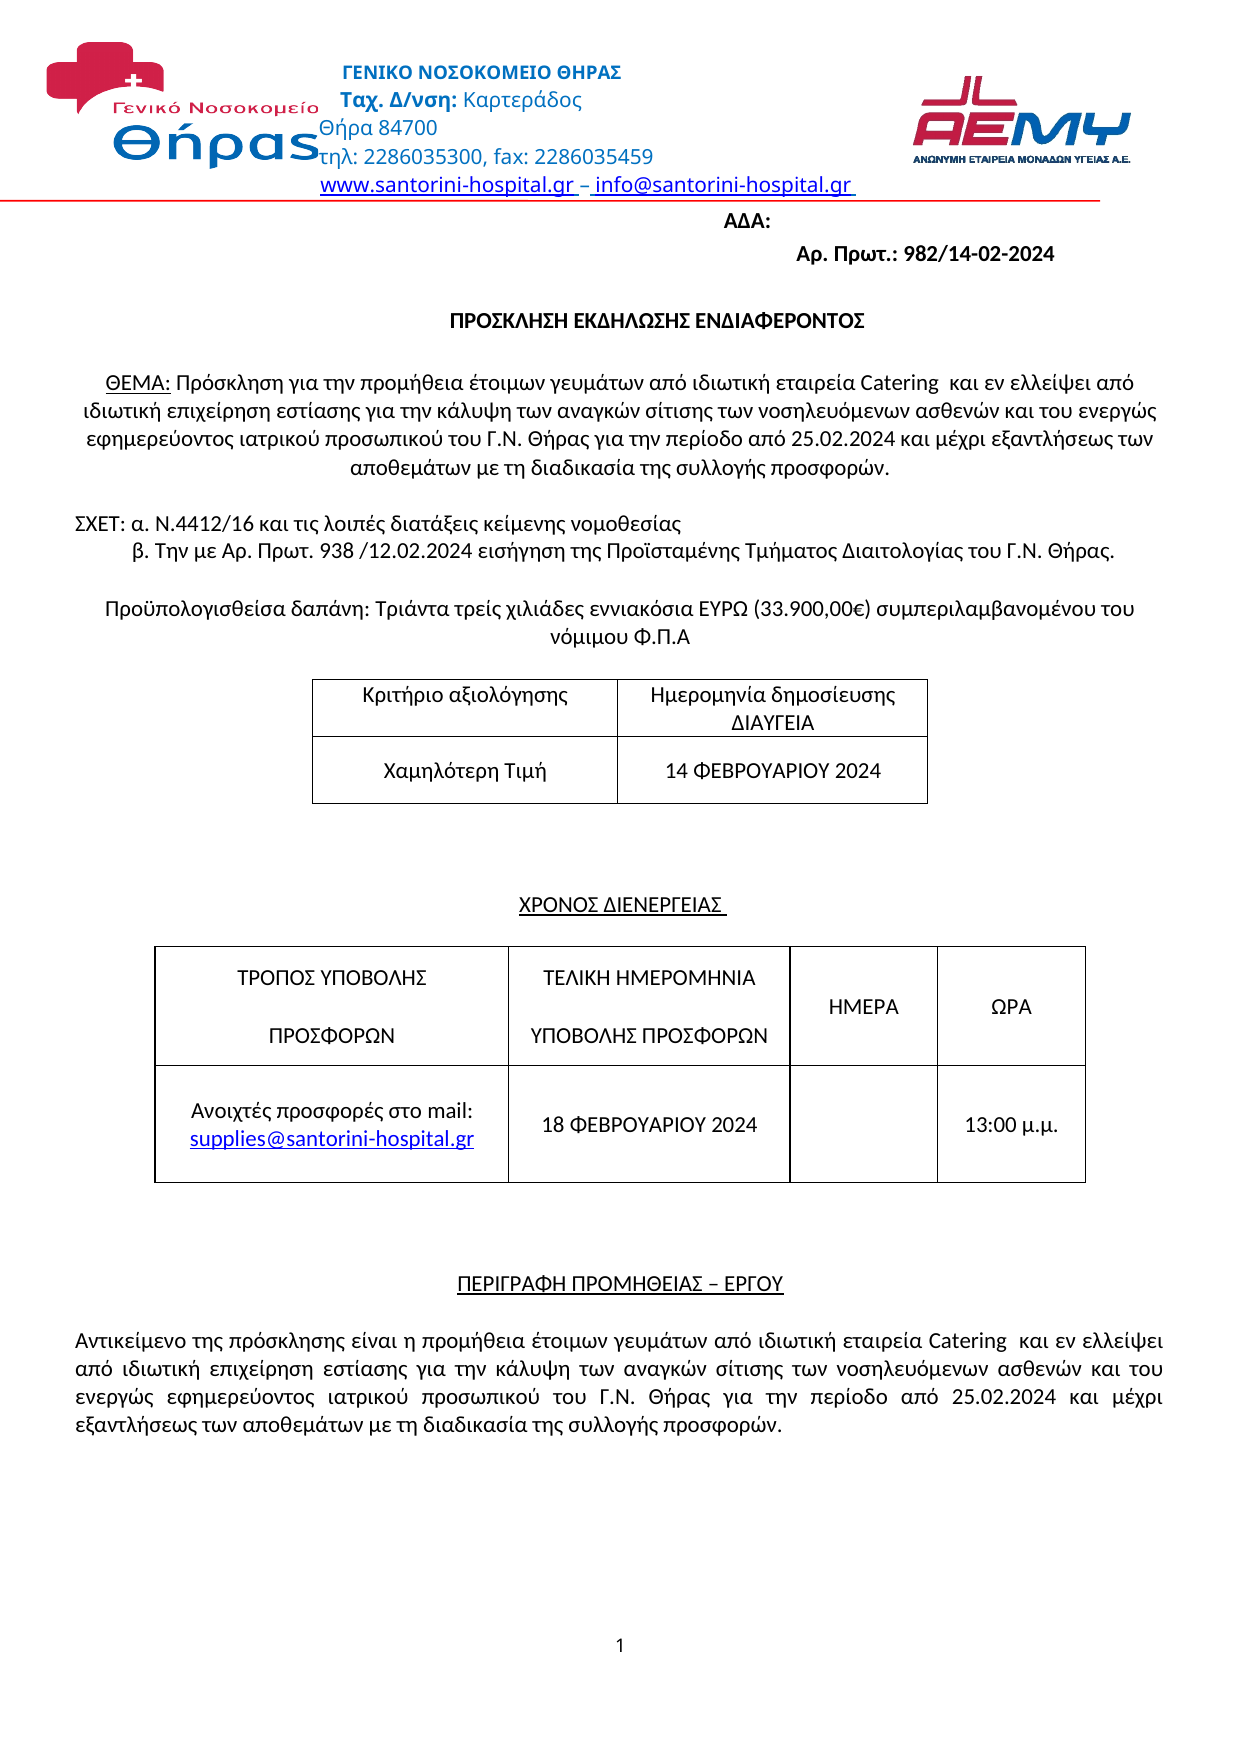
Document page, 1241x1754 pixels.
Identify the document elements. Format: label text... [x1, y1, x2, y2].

table_header ΩΡΑ [938, 947, 1085, 1065]
table_cell 14 ΦΕΒΡΟΥΑΡΙΟΥ 2024 [618, 737, 927, 803]
table_header Ημερομηνία δημοσίευσης ΔΙΑΥΓΕΙΑ [618, 680, 927, 736]
list ΠΡΟΣΚΛΗΣΗ ΕΚΔΗΛΩΣΗΣ ΕΝΔΙΑΦΕΡΟΝΤΟΣ [149, 302, 1165, 335]
list Αντικείμενο της πρόσκλησης είναι η προμήθεια έτοιμων γευμάτων από ιδιωτική εταιρεία Catering και εν ελλείψει από ιδιωτική επιχείρηση εστίασης για την κάλυψη των αναγκών σίτισης των νοσηλευόμενων ασθενών και του ενεργώς εφημερεύοντος ιατρικού προσωπικού του Γ.Ν. Θήρας για την περίοδο από 25.02.2024 και μέχρι εξαντλήσεως των αποθεμάτων με τη διαδικασία της συλλογής προσφορών. [75, 1326, 1165, 1438]
text ΑΔΑ: [75, 201, 1166, 235]
table_cell 18 ΦΕΒΡΟΥΑΡΙΟΥ 2024 [509, 1066, 789, 1182]
table_cell [791, 1066, 937, 1182]
text Προϋπολογισθείσα δαπάνη: Τριάντα τρείς χιλιάδες εννιακόσια ΕΥΡΩ (33.900,00€) συμπεριλαμβανομένου του νόμιμου Φ.Π.Α [75, 594, 1165, 650]
picture [903, 53, 1145, 183]
table_header ΗΜΕΡΑ [791, 947, 937, 1065]
table_cell Χαμηλότερη Τιμή [313, 737, 617, 803]
text ΧΡΟΝΟΣ ΔΙΕΝΕΡΓΕΙΑΣ [75, 890, 1165, 918]
list Αρ. Πρωτ.: 982/14-02-2024 [750, 235, 1166, 268]
table_header ΤΕΛΙΚΗ ΗΜΕΡΟΜΗΝΙΑ ΥΠΟΒΟΛΗΣ ΠΡΟΣΦΟΡΩΝ [509, 947, 789, 1065]
list ΣΧΕΤ: α. Ν.4412/16 και τις λοιπές διατάξεις κείμενης νομοθεσίας [75, 509, 1165, 537]
table_header Κριτήριο αξιολόγησης [313, 680, 617, 736]
table_cell 13:00 μ.μ. [938, 1066, 1085, 1182]
picture [46, 42, 319, 169]
table_header ΤΡΟΠΟΣ ΥΠΟΒΟΛΗΣ ΠΡΟΣΦΟΡΩΝ [156, 947, 508, 1065]
list β. Την με Αρ. Πρωτ. 938 /12.02.2024 εισήγηση της Προϊσταμένης Τμήματος Διαιτολογίας του Γ.Ν. Θήρας. [75, 537, 1165, 565]
list ΘΕΜΑ: Πρόσκληση για την προμήθεια έτοιμων γευμάτων από ιδιωτική εταιρεία Catering και εν ελλείψει από ιδιωτική επιχείρηση εστίασης για την κάλυψη των αναγκών σίτισης των νοσηλευόμενων ασθενών και του ενεργώς εφημερεύοντος ιατρικού προσωπικού του Γ.Ν. Θήρας για την περίοδο από 25.02.2024 και μέχρι εξαντλήσεως των αποθεμάτων με τη διαδικασία της συλλογής προσφορών. [75, 368, 1165, 481]
text ΠΕΡΙΓΡΑΦΗ ΠΡΟΜΗΘΕΙΑΣ – ΕΡΓΟΥ [75, 1269, 1165, 1297]
table_cell Ανοιχτές προσφορές στο mail: supplies@santorini-hospital.gr [156, 1066, 508, 1182]
